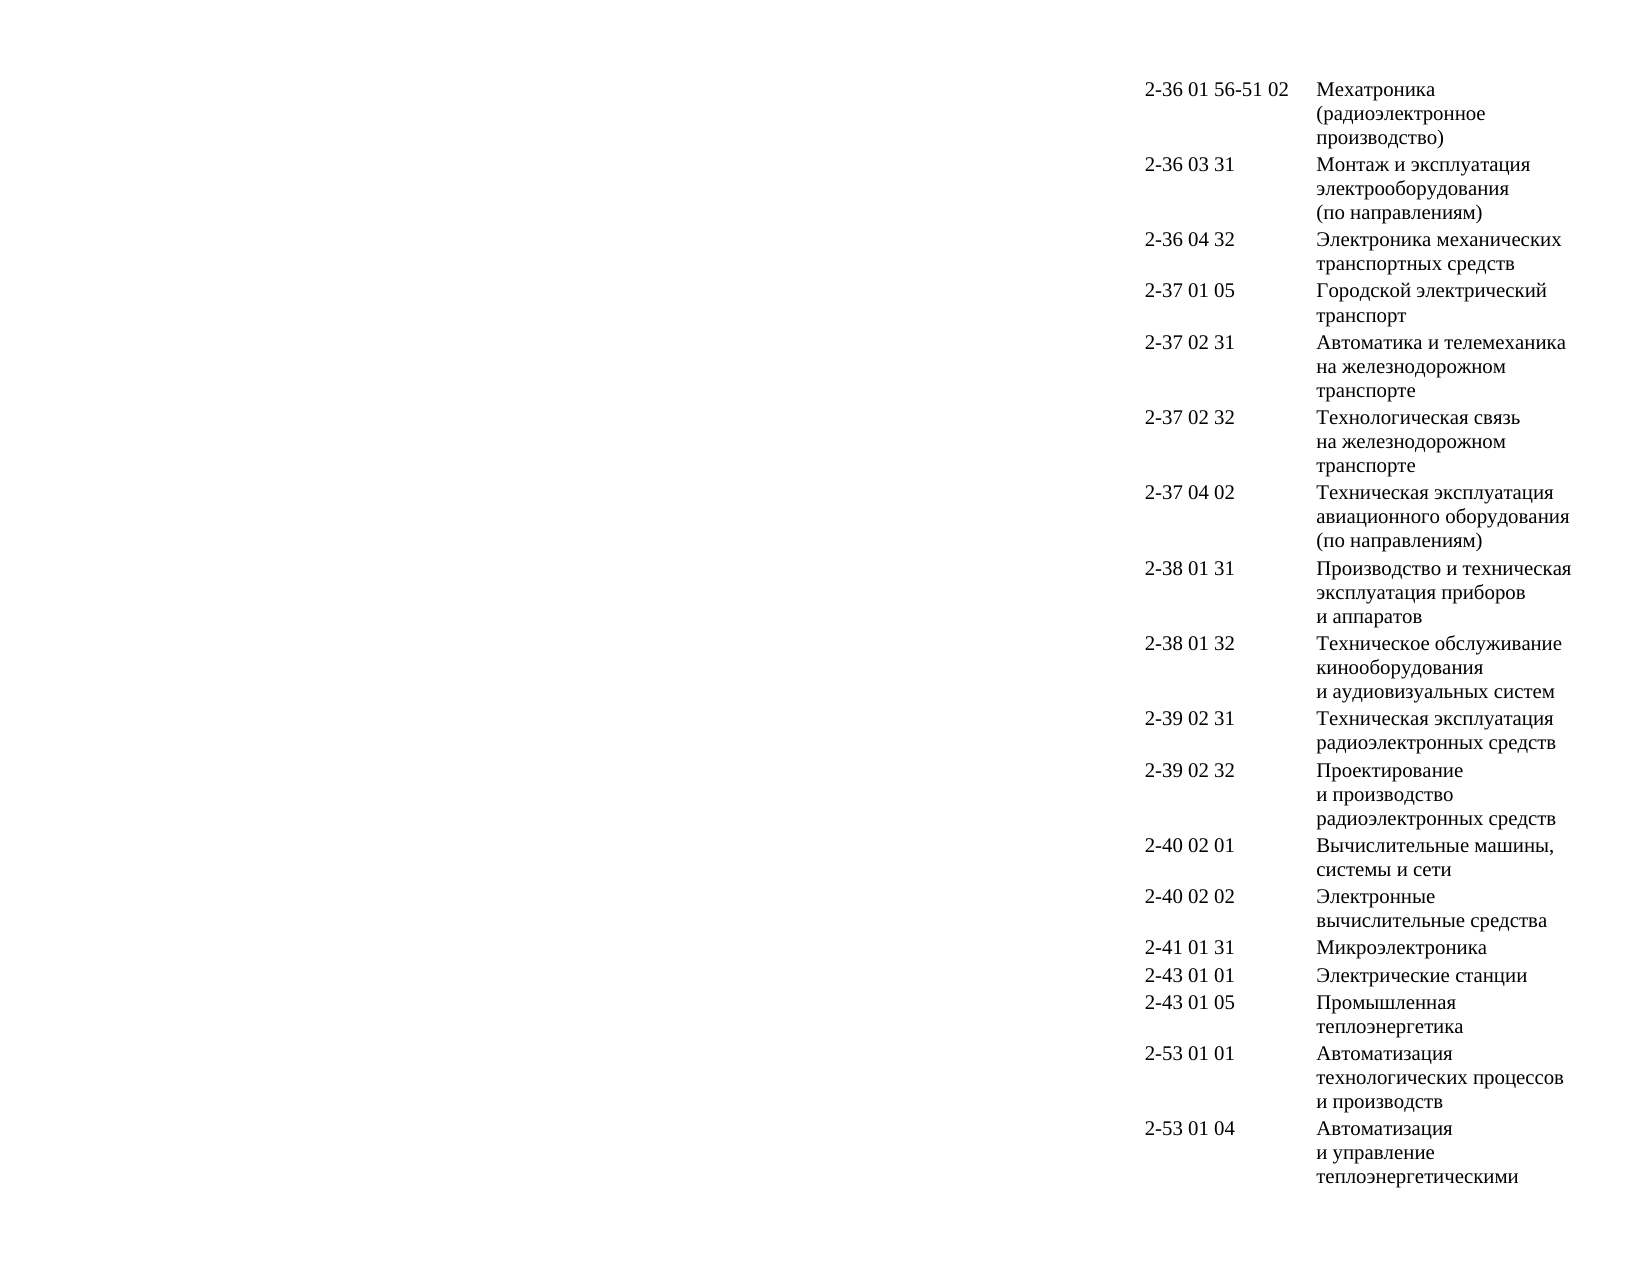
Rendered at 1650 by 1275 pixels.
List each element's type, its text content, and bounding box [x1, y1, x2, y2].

table_cell Технологическая связь на железнодорожном транспорте [1315, 404, 1573, 479]
table_cell 2-37 02 31 [1143, 328, 1314, 403]
table_cell Техническое обслуживание кинооборудования и аудиовизуальных систем [1315, 629, 1573, 705]
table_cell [1315, 1115, 1573, 1190]
table_cell Электроника механических транспортных средств [1315, 226, 1573, 277]
table_cell Промышленная теплоэнергетика [1315, 988, 1573, 1039]
table_cell 2-41 01 31 [1143, 934, 1314, 961]
table_cell Производство и техническая эксплуатация приборов и аппаратов [1315, 554, 1573, 629]
table_cell 2-36 03 31 [1143, 150, 1314, 226]
table_cell 2-53 01 04 [1143, 1115, 1314, 1190]
table_cell 2-37 01 05 [1143, 277, 1314, 328]
table_cell 2-39 02 32 [1143, 756, 1314, 831]
table_cell Проектирование и производство радиоэлектронных средств [1315, 756, 1573, 831]
table_cell 2-43 01 05 [1143, 988, 1314, 1039]
table_cell 2-36 01 56-51 02 [1143, 75, 1314, 150]
table_cell 2-38 01 32 [1143, 629, 1314, 705]
table_cell Городской электрический транспорт [1315, 277, 1573, 328]
table_cell Электронные вычислительные средства [1315, 882, 1573, 934]
table_cell 2-43 01 01 [1143, 961, 1314, 988]
table_cell Автоматизация технологических процессов и производств [1315, 1039, 1573, 1115]
table_cell 2-39 02 31 [1143, 705, 1314, 756]
table_cell 2-38 01 31 [1143, 554, 1314, 629]
table_cell 2-37 04 02 [1143, 479, 1314, 554]
table_cell 2-53 01 01 [1143, 1039, 1314, 1115]
table_cell 2-40 02 01 [1143, 831, 1314, 882]
table_cell Техническая эксплуатация авиационного оборудования (по направлениям) [1315, 479, 1573, 554]
table_cell Автоматика и телемеханика на железнодорожном транспорте [1315, 328, 1573, 403]
table_cell 2-40 02 02 [1143, 882, 1314, 934]
table_cell Техническая эксплуатация радиоэлектронных средств [1315, 705, 1573, 756]
table_cell Мехатроника (радиоэлектронное производство) [1315, 75, 1573, 150]
table_cell Вычислительные машины, системы и сети [1315, 831, 1573, 882]
table_cell Электрические станции [1315, 961, 1573, 988]
table_cell Микроэлектроника [1315, 934, 1573, 961]
table_cell Монтаж и эксплуатация электрооборудования (по направлениям) [1315, 150, 1573, 226]
table_cell 2-36 04 32 [1143, 226, 1314, 277]
table_cell 2-37 02 32 [1143, 404, 1314, 479]
